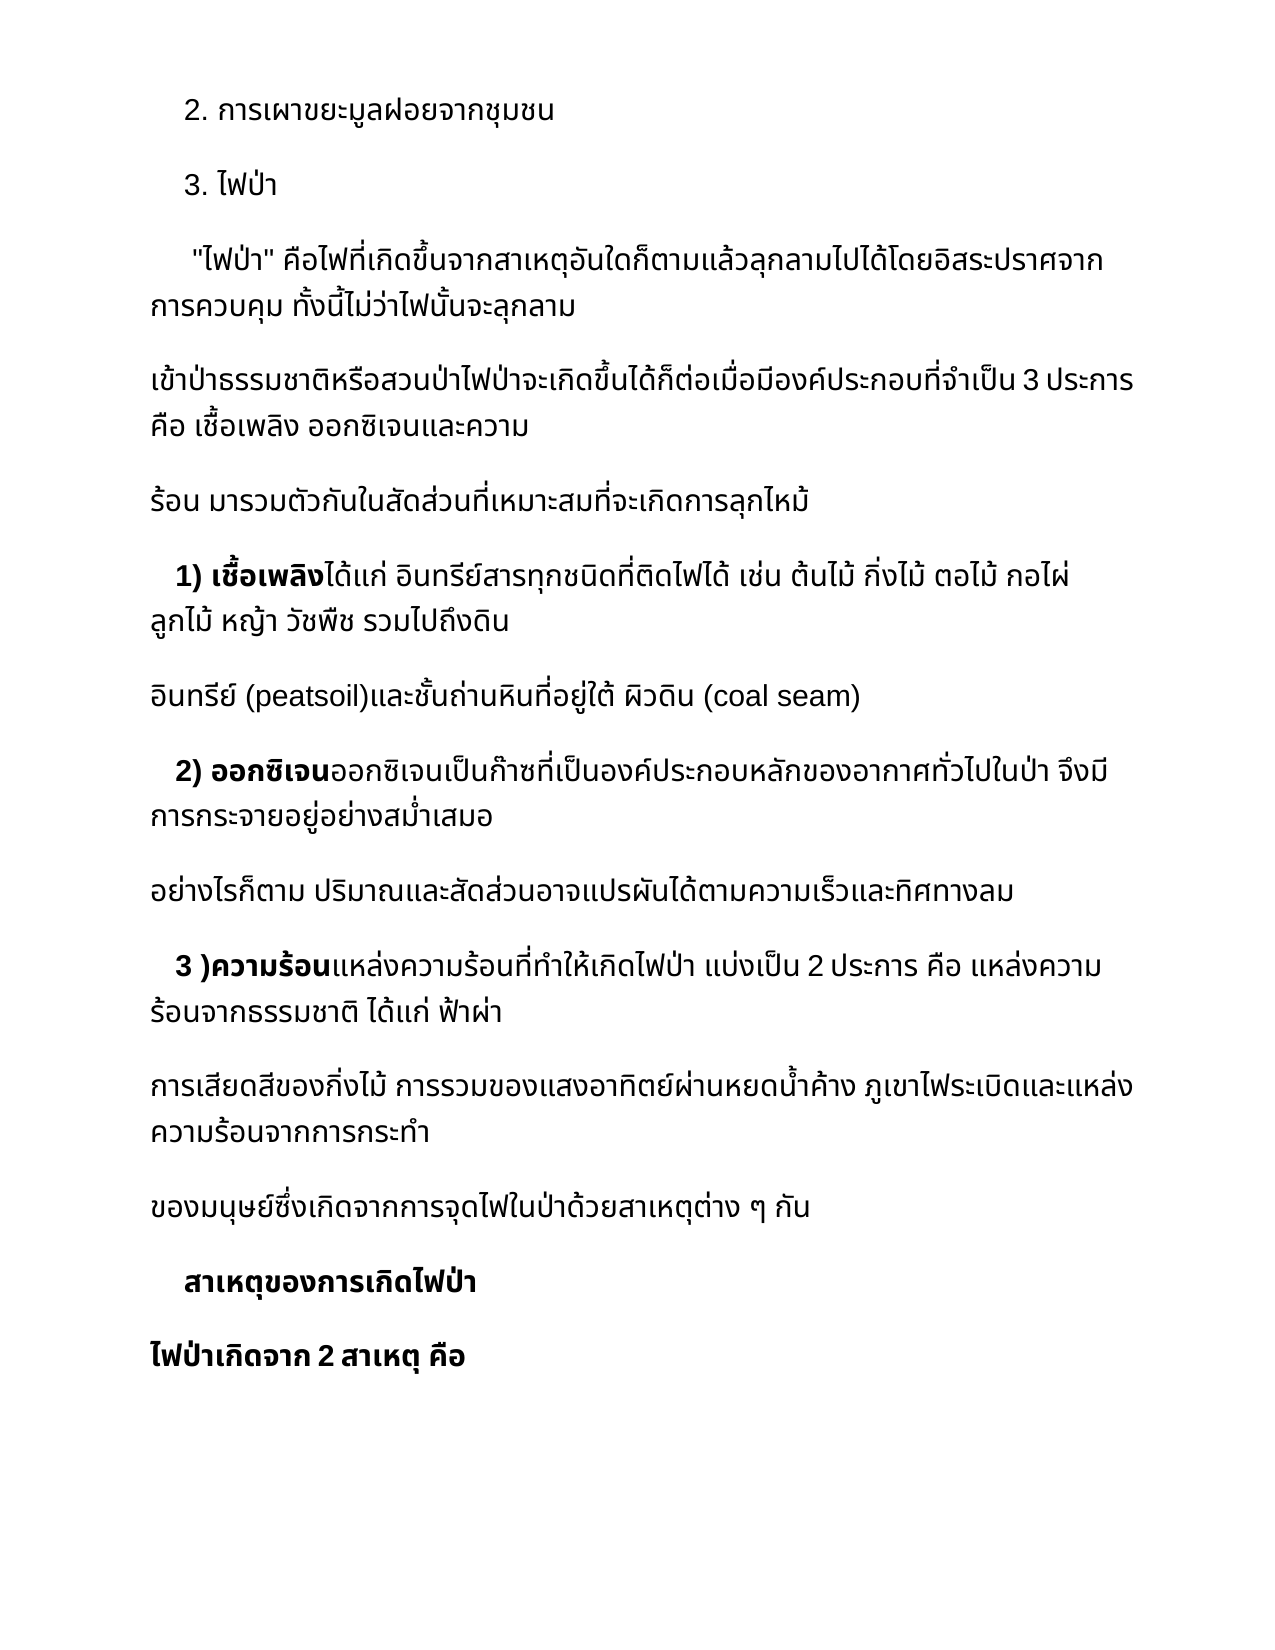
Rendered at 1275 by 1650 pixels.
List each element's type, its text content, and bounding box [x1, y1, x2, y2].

text ร้อน มารวมตัวกันในสัดส่วนที่เหมาะสมที่จะเกิดการลุกไหม้ [150, 479, 1137, 525]
text ของมนุษย์ซึ่งเกิดจากการจุดไฟในป่าด้วยสาเหตุต่าง ๆ กัน [150, 1185, 1137, 1231]
text อินทรีย์ (peatsoil)และชั้นถ่านหินที่อยู่ใต้ ผิวดิน (coal seam) [150, 674, 1137, 720]
text 2) ออกซิเจนออกซิเจนเป็นก๊าซที่เป็นองค์ประกอบหลักของอากาศทั่วไปในป่า จึงมีการกระจายอยู่อย่างสม่ำเสมอ [150, 749, 1137, 840]
text 1) เชื้อเพลิงได้แก่ อินทรีย์สารทุกชนิดที่ติดไฟได้ เช่น ต้นไม้ กิ่งไม้ ตอไม้ กอไผ่ ลูกไม้ หญ้า วัชพืช รวมไปถึงดิน [150, 554, 1137, 645]
text ไฟป่าเกิดจาก2สาเหตุ คือ [150, 1335, 1137, 1380]
text อย่างไรก็ตาม ปริมาณและสัดส่วนอาจแปรผันได้ตามความเร็วและทิศทางลม [150, 869, 1137, 915]
text สาเหตุของการเกิดไฟป่า [150, 1260, 1137, 1306]
text 2. การเผาขยะมูลฝอยจากชุมชน [150, 89, 1137, 134]
text เข้าป่าธรรมชาติหรือสวนป่าไฟป่าจะเกิดขึ้นได้ก็ต่อเมื่อมีองค์ประกอบที่จำเป็น3ประการคือ เชื้อเพลิง ออกซิเจนและความ [150, 359, 1137, 450]
text การเสียดสีของกิ่งไม้ การรวมของแสงอาทิตย์ผ่านหยดน้ำค้าง ภูเขาไฟระเบิดและแหล่งความร้อนจากการกระทำ [150, 1065, 1137, 1156]
text 3 )ความร้อนแหล่งความร้อนที่ทำให้เกิดไฟป่า แบ่งเป็น2ประการ คือ แหล่งความร้อนจากธรรมชาติ ได้แก่ ฟ้าผ่า [150, 944, 1137, 1036]
text "ไฟป่า" คือไฟที่เกิดขึ้นจากสาเหตุอันใดก็ตามแล้วลุกลามไปได้โดยอิสระปราศจากการควบคุม ทั้งนี้ไม่ว่าไฟนั้นจะลุกลาม [150, 238, 1137, 329]
text 3. ไฟป่า [150, 163, 1137, 209]
